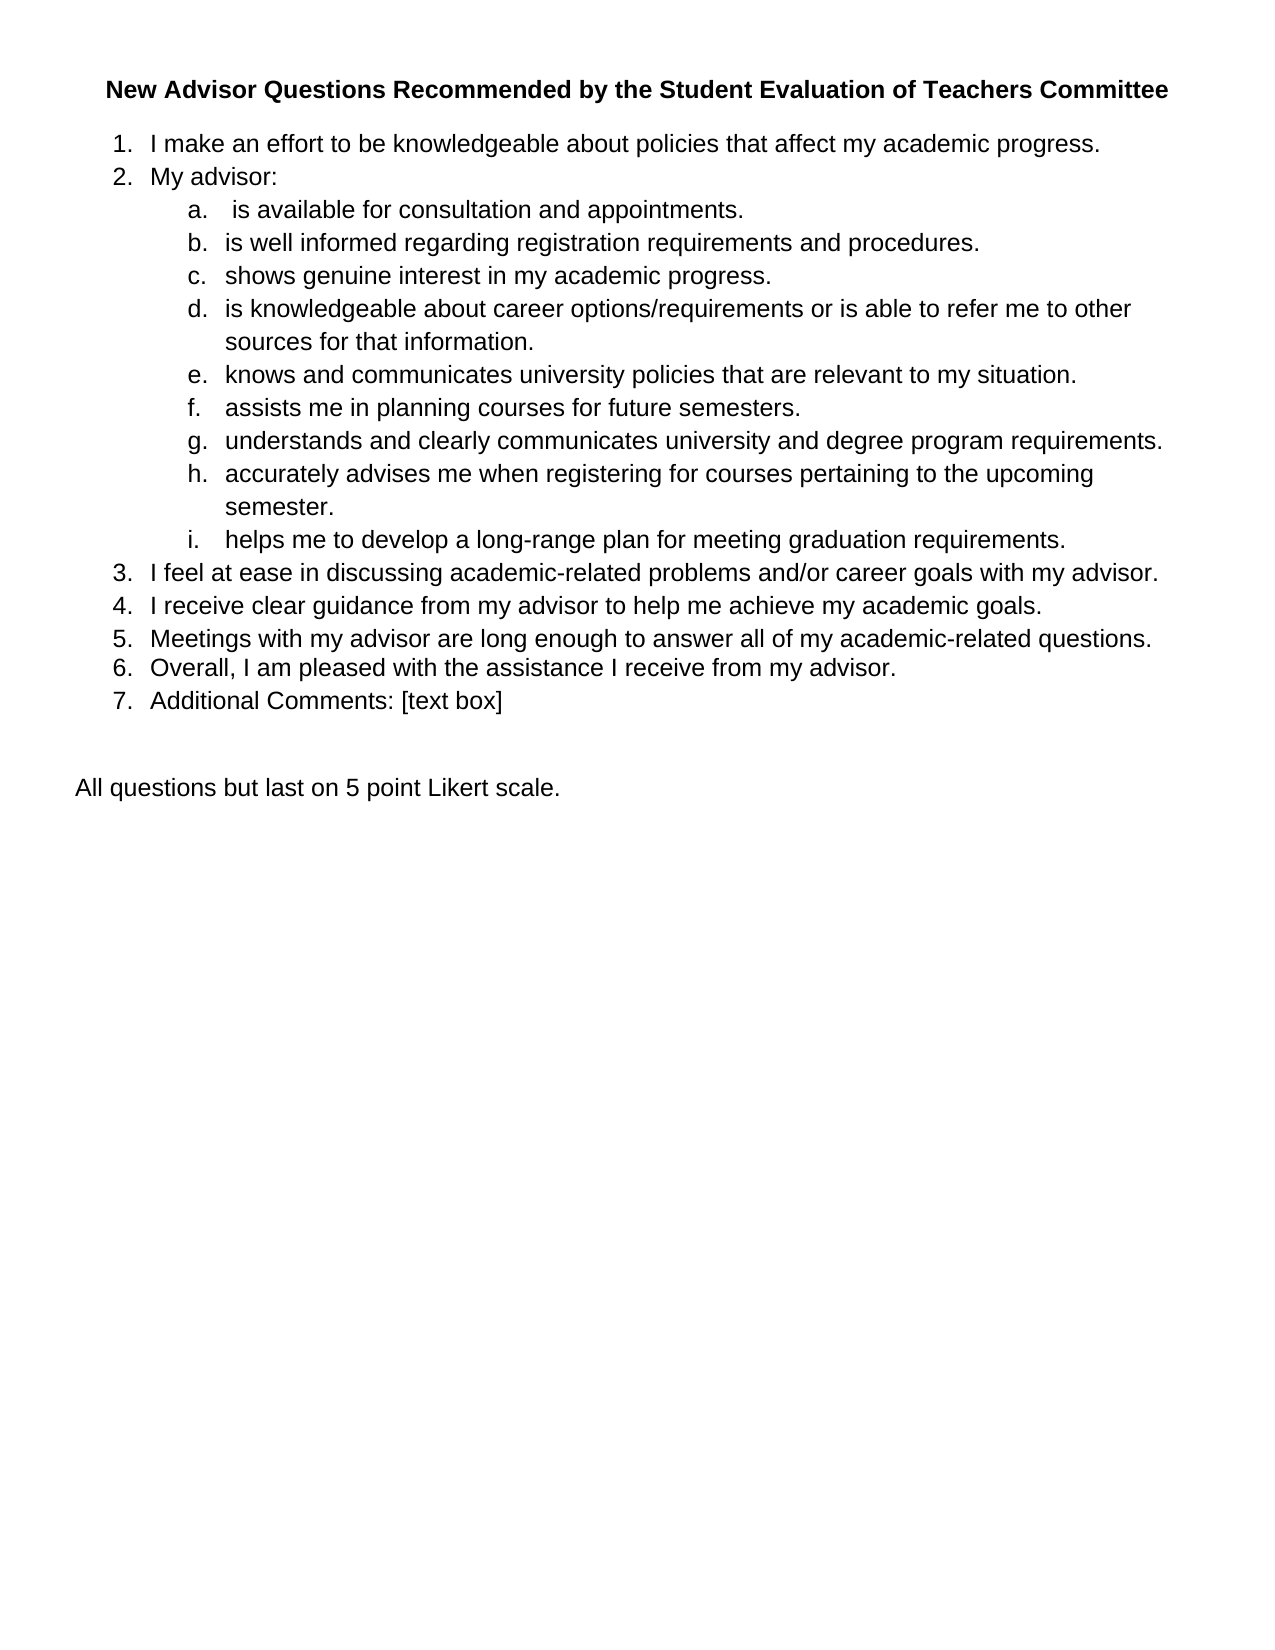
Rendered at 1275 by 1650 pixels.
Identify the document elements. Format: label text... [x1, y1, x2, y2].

list accurately advises me when registering for courses pertaining to the upcoming semester. [187, 459, 1200, 521]
list understands and clearly communicates university and degree program requirements. [187, 426, 1200, 455]
list My advisor: [112, 162, 1200, 191]
list assists me in planning courses for future semesters. [187, 393, 1200, 422]
list is available for consultation and appointments. [187, 195, 1200, 224]
list I make an effort to be knowledgeable about policies that affect my academic progress. [112, 129, 1200, 158]
list I feel at ease in discussing academic-related problems and/or career goals with my advisor. [112, 558, 1200, 587]
list Meetings with my advisor are long enough to answer all of my academic-related questions. [112, 624, 1200, 653]
list I receive clear guidance from my advisor to help me achieve my academic goals. [112, 591, 1200, 620]
list Additional Comments: [text box] [112, 686, 1200, 715]
list is knowledgeable about career options/requirements or is able to refer me to other sources for that information. [187, 294, 1200, 356]
list knows and communicates university policies that are relevant to my situation. [187, 360, 1200, 389]
list helps me to develop a long-range plan for meeting graduation requirements. [187, 525, 1200, 554]
text New Advisor Questions Recommended by the Student Evaluation of Teachers Committee [75, 75, 1200, 104]
list is well informed regarding registration requirements and procedures. [187, 228, 1200, 257]
list Overall, I am pleased with the assistance I receive from my advisor. [112, 653, 1200, 682]
list shows genuine interest in my academic progress. [187, 261, 1200, 290]
text All questions but last on 5 point Likert scale. [75, 773, 1200, 802]
